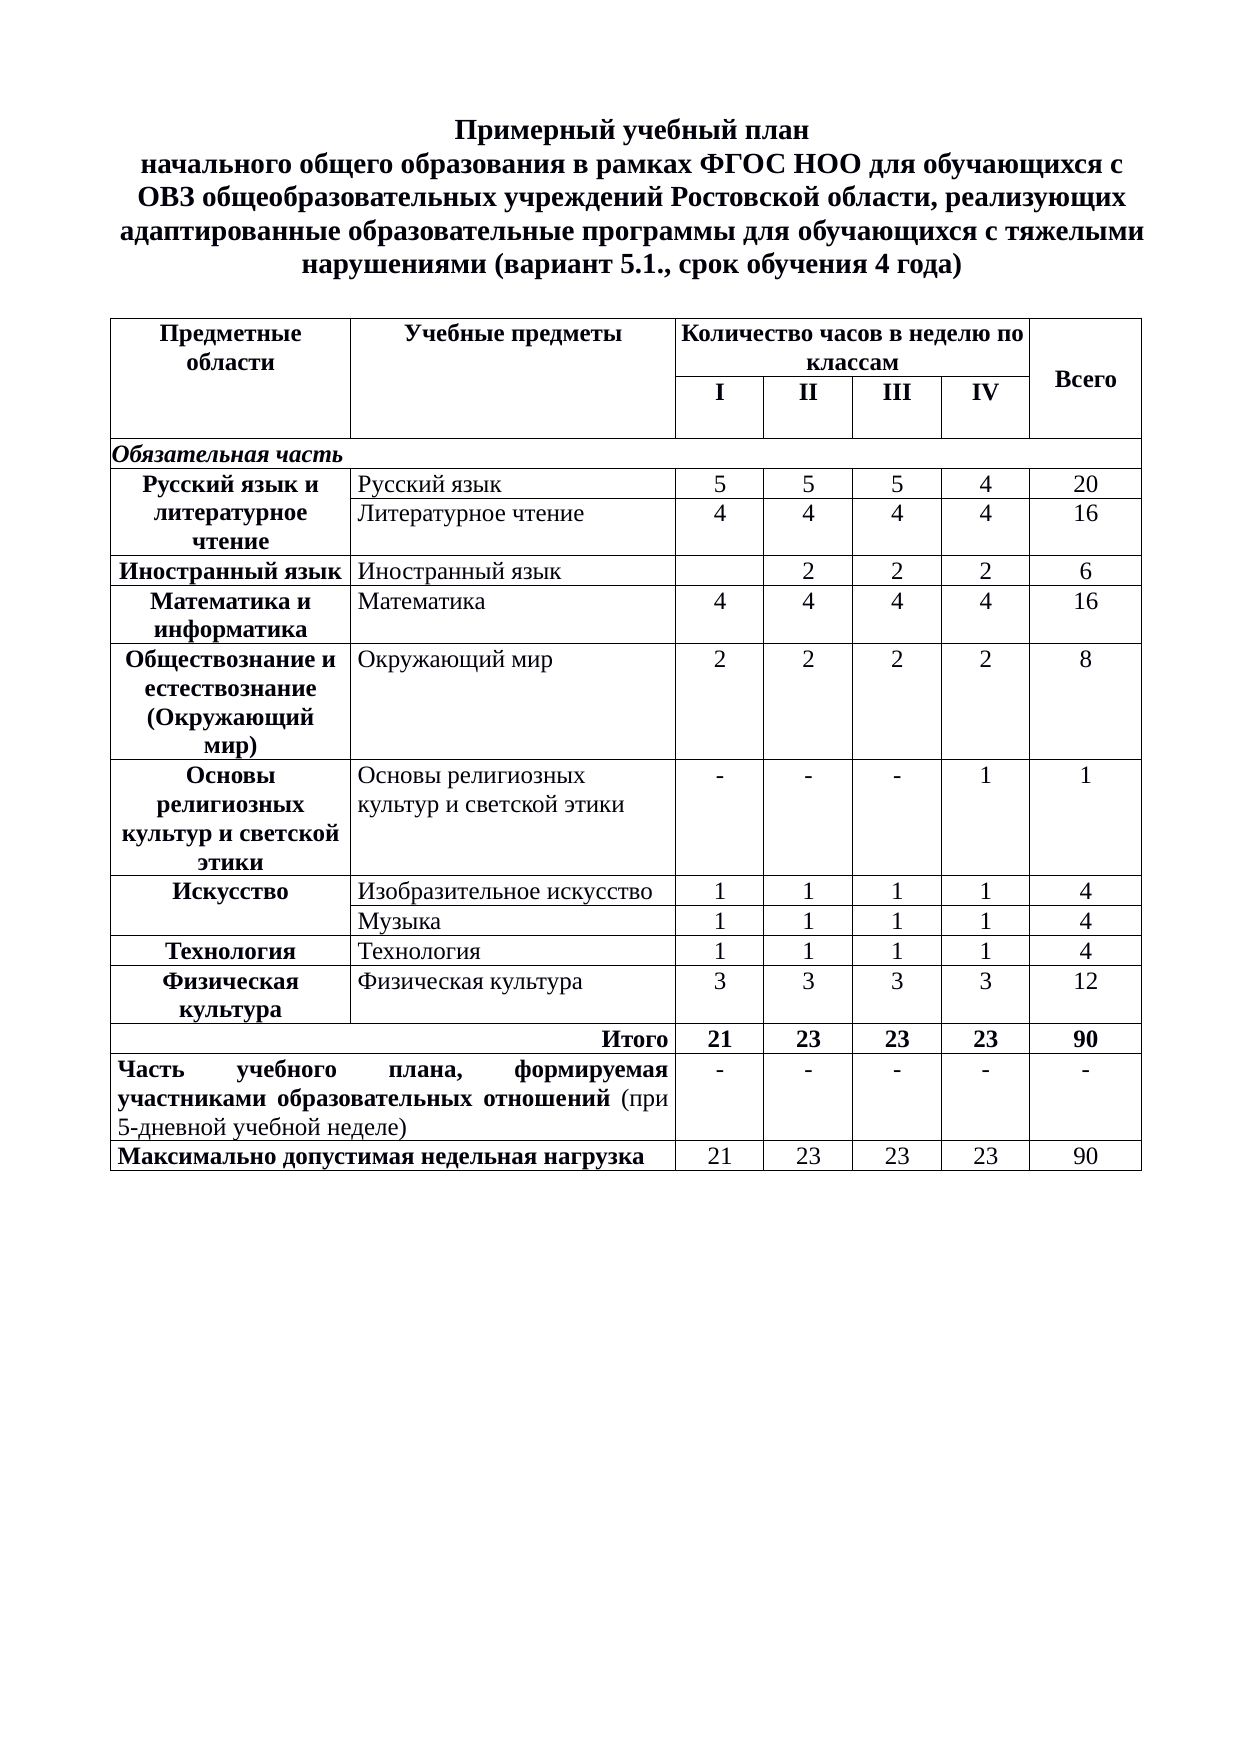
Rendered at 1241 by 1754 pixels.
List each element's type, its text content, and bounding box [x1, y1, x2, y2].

text начального общего образования в рамках ФГОС НОО для обучающихся с ОВЗ общеобразовательных учреждений Ростовской области, реализующих адаптированные образовательные программы для обучающихся с тяжелыми нарушениями (вариант 5.1., срок обучения 4 года) [112, 146, 1152, 280]
table_cell 2 [942, 556, 1029, 585]
table_cell Обязательная часть [111, 439, 1141, 468]
table_cell 3 [764, 966, 852, 1023]
table_cell 4 [1030, 876, 1141, 905]
table_cell 1 [676, 906, 763, 935]
table_cell Иностранный язык [111, 556, 350, 585]
table_cell Математика [351, 586, 675, 643]
table_cell Физическая культура [351, 966, 675, 1023]
table_cell 2 [853, 644, 941, 759]
table_cell Математика и информатика [111, 586, 350, 643]
table_cell Музыка [351, 906, 675, 935]
table_cell Основы религиозных культур и светской этики [111, 760, 350, 875]
table_cell 4 [764, 586, 852, 643]
table_cell Искусство [111, 876, 350, 935]
table_cell - [676, 1054, 763, 1140]
table_cell 20 [1030, 469, 1141, 497]
table_cell - [853, 1054, 941, 1140]
table_cell 1 [942, 906, 1029, 935]
table_cell Максимально допустимая недельная нагрузка [111, 1141, 675, 1170]
table_cell Русский язык [351, 469, 675, 497]
table_cell Основы религиозных культур и светской этики [351, 760, 675, 875]
table_cell 23 [942, 1141, 1029, 1170]
table_cell 90 [1030, 1024, 1141, 1053]
table_cell 2 [942, 644, 1029, 759]
table_cell 1 [676, 936, 763, 965]
table_cell 1 [942, 936, 1029, 965]
table_cell 3 [853, 966, 941, 1023]
table_cell 2 [764, 556, 852, 585]
table_cell 8 [1030, 644, 1141, 759]
table_cell Технология [111, 936, 350, 965]
table_cell Технология [351, 936, 675, 965]
table_cell 1 [764, 936, 852, 965]
table_cell 1 [1030, 760, 1141, 875]
table_cell Иностранный язык [351, 556, 675, 585]
table_cell 3 [676, 966, 763, 1023]
table_cell 1 [676, 876, 763, 905]
table_cell 1 [764, 906, 852, 935]
table_cell 23 [853, 1024, 941, 1053]
table_cell III [853, 377, 941, 438]
table_cell 5 [764, 469, 852, 497]
table_cell 4 [853, 586, 941, 643]
table_cell 4 [676, 586, 763, 643]
table_cell 12 [1030, 966, 1141, 1023]
table_cell Русский язык и литературное чтение [111, 469, 350, 555]
table_cell - [853, 760, 941, 875]
table_cell 4 [676, 499, 763, 555]
table_cell 5 [676, 469, 763, 497]
table_cell I [676, 377, 763, 438]
table_cell - [1030, 1054, 1141, 1140]
table_cell 1 [853, 936, 941, 965]
table_cell 90 [1030, 1141, 1141, 1170]
table_cell 2 [853, 556, 941, 585]
table_cell Физическая культура [111, 966, 350, 1023]
table_cell 5 [853, 469, 941, 497]
table_cell IV [942, 377, 1029, 438]
table_cell 1 [942, 760, 1029, 875]
table_cell - [942, 1054, 1029, 1140]
table_cell [676, 556, 763, 585]
table_cell Литературное чтение [351, 499, 675, 555]
table_cell 21 [676, 1141, 763, 1170]
table_cell Изобразительное искусство [351, 876, 675, 905]
table_cell 1 [853, 876, 941, 905]
table_cell 4 [942, 499, 1029, 555]
table_cell 4 [1030, 936, 1141, 965]
table_cell 1 [853, 906, 941, 935]
table_cell II [764, 377, 852, 438]
table_cell 4 [942, 469, 1029, 497]
table_cell 6 [1030, 556, 1141, 585]
table_cell 4 [853, 499, 941, 555]
table_cell 3 [942, 966, 1029, 1023]
table_cell 16 [1030, 586, 1141, 643]
text Примерный учебный план [112, 112, 1152, 146]
table_header Количество часов в неделю по классам [676, 319, 1029, 376]
table_cell - [764, 1054, 852, 1140]
table_cell 16 [1030, 499, 1141, 555]
table_cell 4 [942, 586, 1029, 643]
table_cell - [676, 760, 763, 875]
table_cell 4 [1030, 906, 1141, 935]
table_cell 23 [942, 1024, 1029, 1053]
table_cell 1 [942, 876, 1029, 905]
table_header Всего [1030, 319, 1141, 438]
table_cell 2 [764, 644, 852, 759]
table_cell 23 [764, 1024, 852, 1053]
table_cell Итого [111, 1024, 675, 1053]
table_cell 23 [853, 1141, 941, 1170]
table_cell 23 [764, 1141, 852, 1170]
table_cell 2 [676, 644, 763, 759]
table_cell 4 [764, 499, 852, 555]
table_cell 21 [676, 1024, 763, 1053]
table_cell 1 [764, 876, 852, 905]
table_cell Окружающий мир [351, 644, 675, 759]
table_cell Обществознание и естествознание (Окружающий мир) [111, 644, 350, 759]
table_header Учебные предметы [351, 319, 675, 438]
table_cell Часть учебного плана, формируемая участниками образовательных отношений (при 5-дневной учебной неделе) [111, 1054, 675, 1140]
table_cell - [764, 760, 852, 875]
table_header Предметные области [111, 319, 350, 438]
